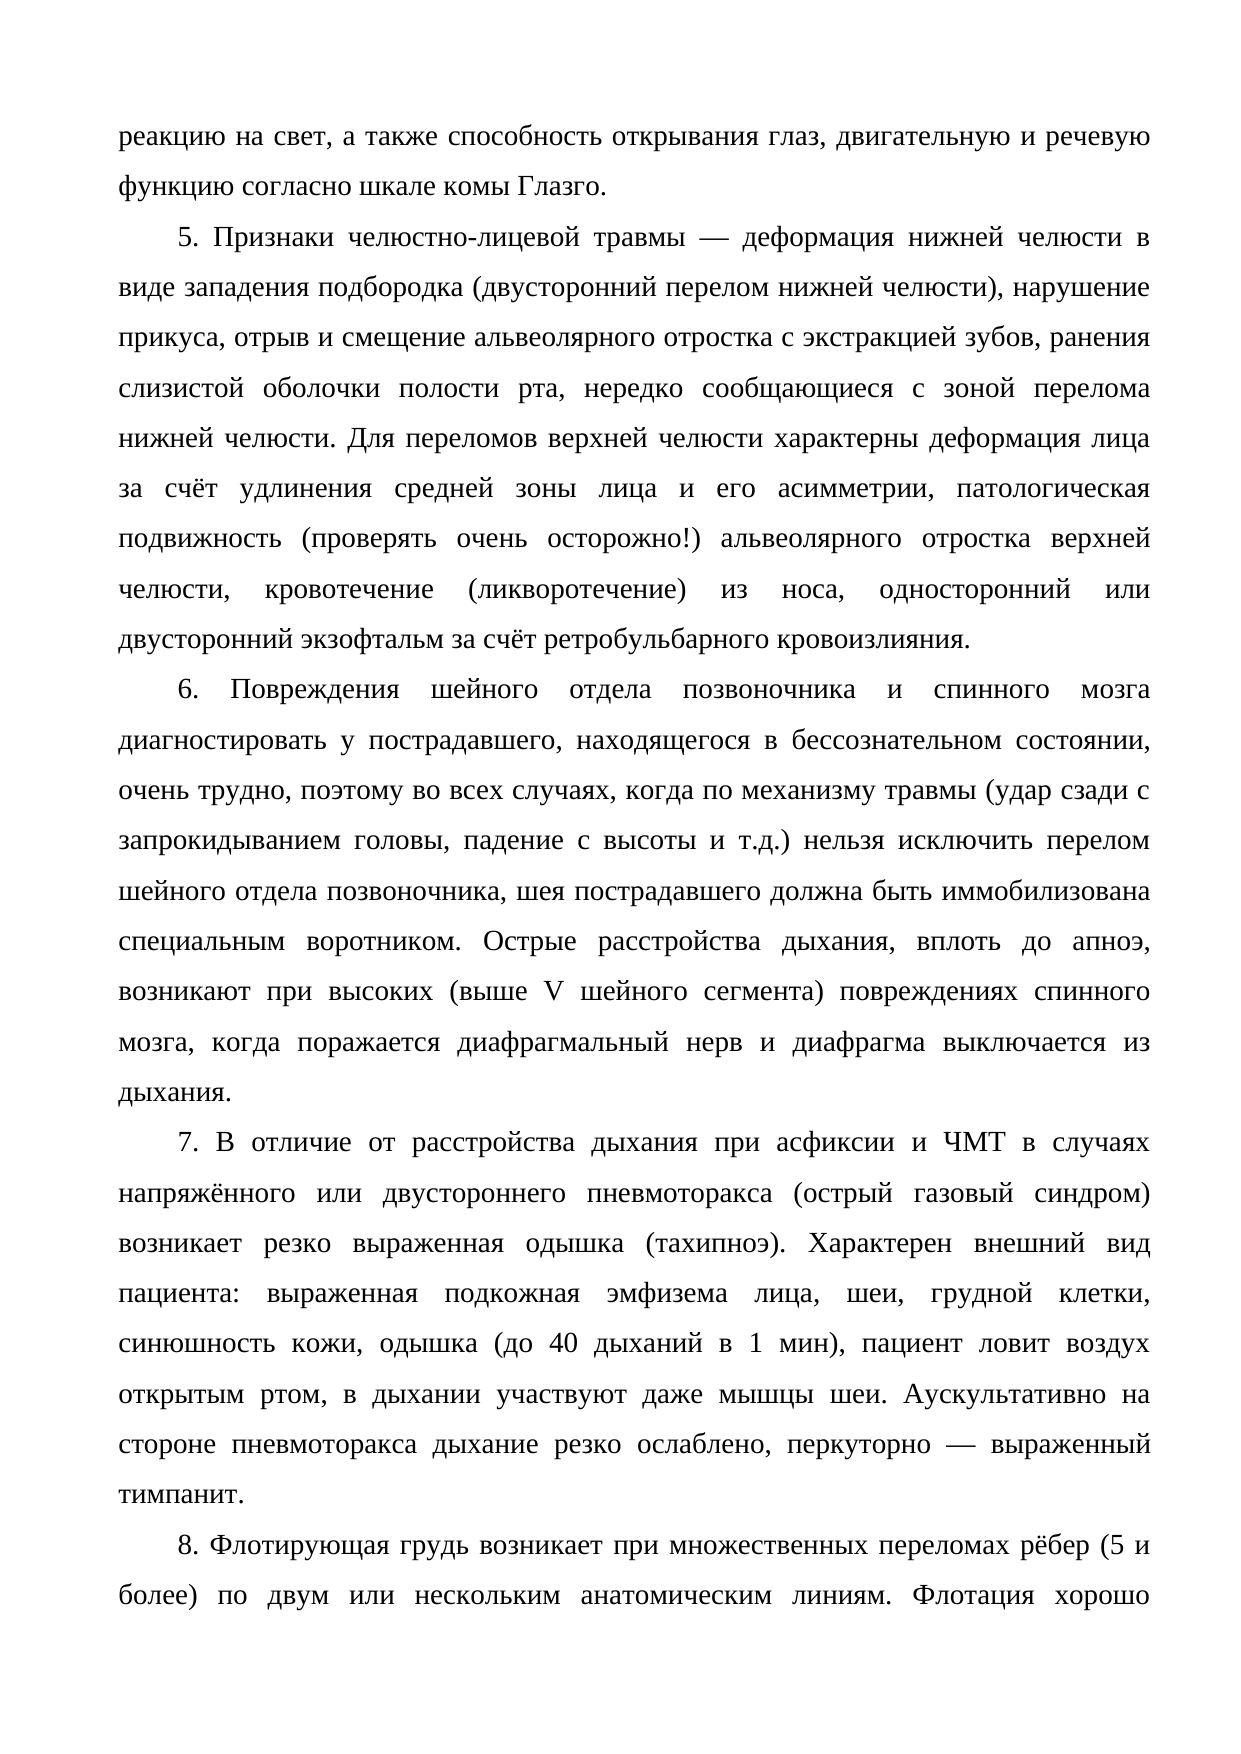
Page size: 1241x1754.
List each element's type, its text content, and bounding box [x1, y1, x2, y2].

text 5. Признаки челюстно-лицевой травмы — деформация нижней челюсти в виде западения подбородка (двусторонний перелом нижней челюсти), нарушение прикуса, отрыв и смещение альвеолярного отростка с экстракцией зубов, ранения слизистой оболочки полости рта, нередко сообщающиеся с зоной перелома нижней челюсти. Для переломов верхней челюсти характерны деформация лица за счёт удлинения средней зоны лица и его асимметрии, патологическая подвижность (проверять очень осторожно!) альвеолярного отростка верхней челюсти, кровотечение (ликворотечение) из носа, односторонний или двусторонний экзофтальм за счёт ретробульбарного кровоизлияния. [118, 219, 1152, 655]
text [118, 1527, 1152, 1611]
text 6. Повреждения шейного отдела позвоночника и спинного мозга диагностировать у пострадавшего, находящегося в бессознательном состоянии, очень трудно, поэтому во всех случаях, когда по механизму травмы (удар сзади с запрокидыванием головы, падение с высоты и т.д.) нельзя исключить перелом шейного отдела позвоночника, шея пострадавшего должна быть иммобилизована специальным воротником. Острые расстройства дыхания, вплоть до апноэ, возникают при высоких (выше V шейного сегмента) повреждениях спинного мозга, когда поражается диафрагмальный нерв и диафрагма выключается из дыхания. [118, 672, 1152, 1108]
text 7. В отличие от расстройства дыхания при асфиксии и ЧМТ в случаях напряжённого или двустороннего пневмоторакса (острый газовый синдром) возникает резко выраженная одышка (тахипноэ). Характерен внешний вид пациента: выраженная подкожная эмфизема лица, шеи, грудной клетки, синюшность кожи, одышка (до 40 дыханий в 1 мин), пациент ловит воздух открытым ртом, в дыхании участвуют даже мышцы шеи. Аускультативно на стороне пневмоторакса дыхание резко ослаблено, перкуторно — выраженный тимпанит. [118, 1124, 1152, 1510]
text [118, 118, 1152, 202]
